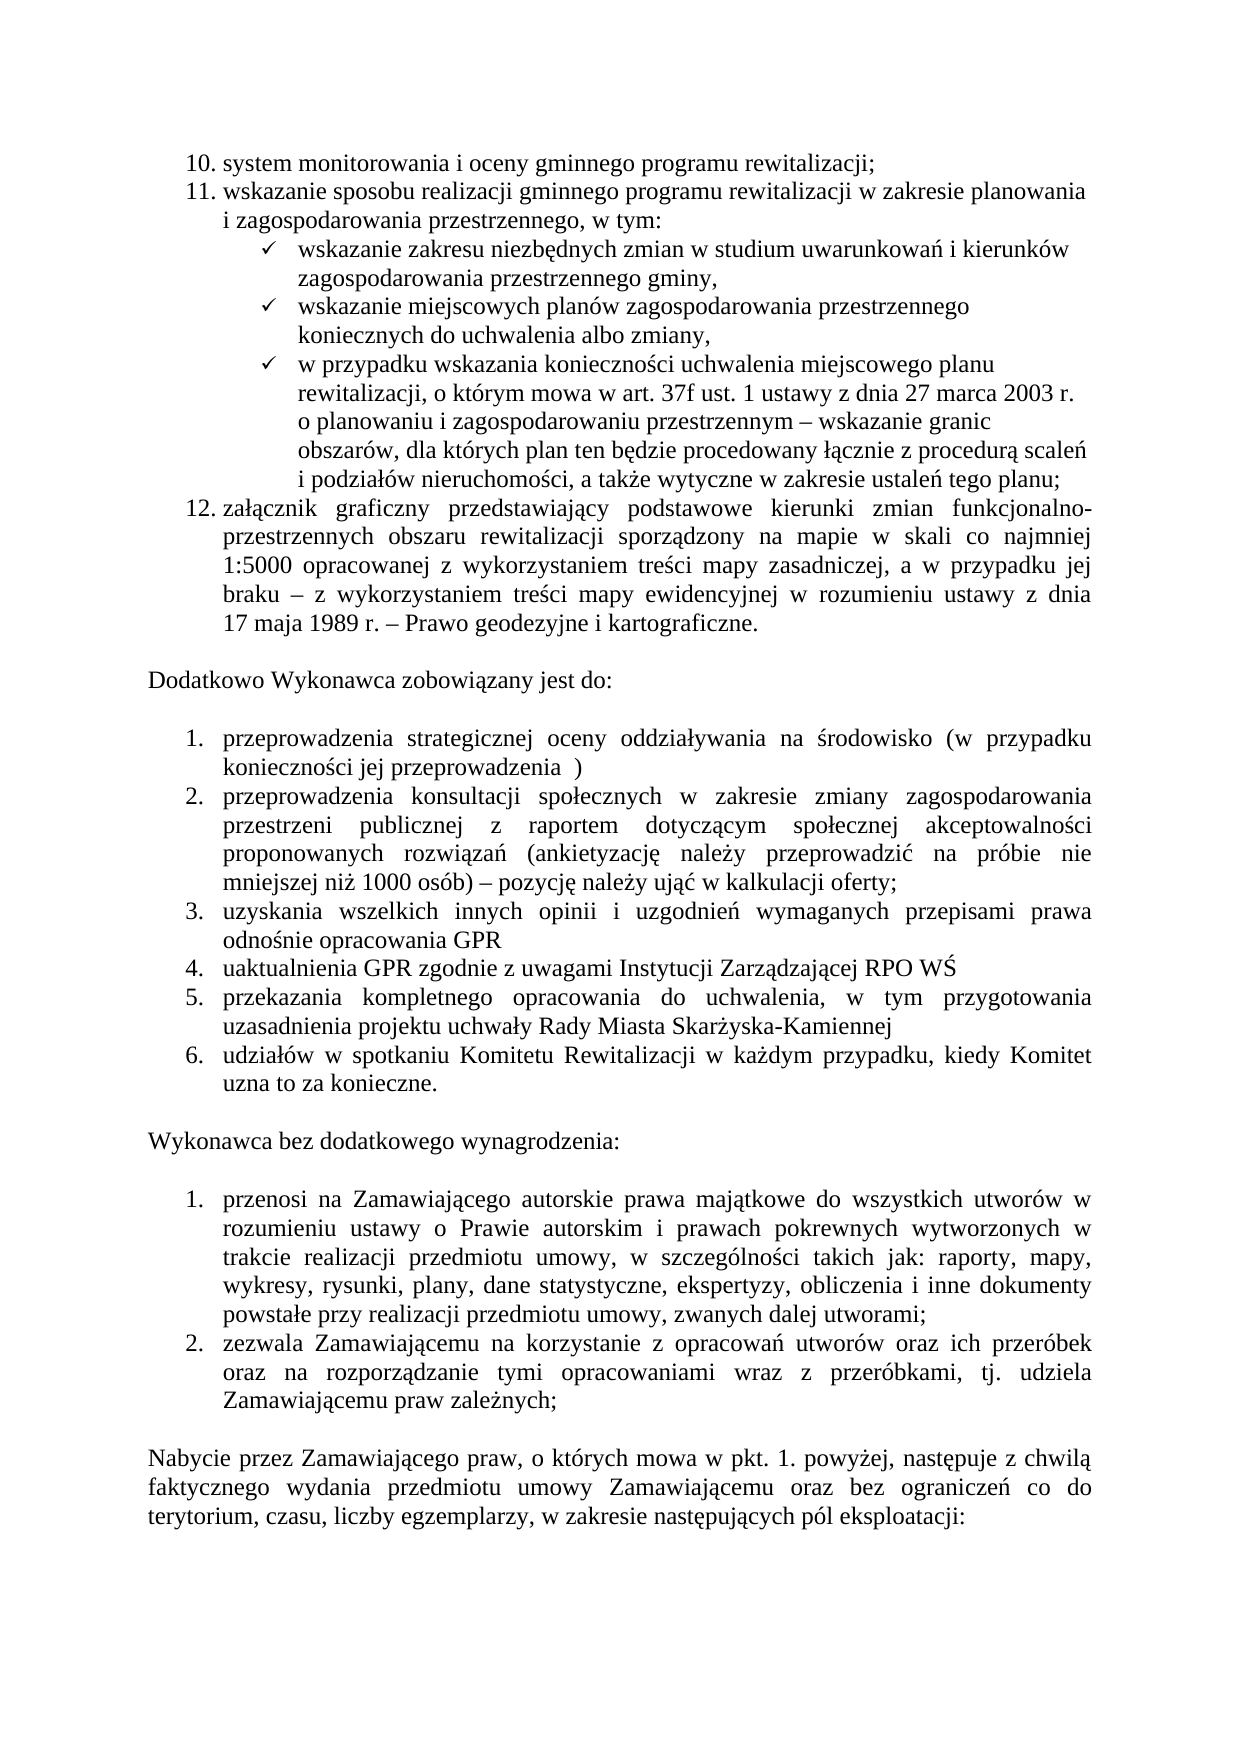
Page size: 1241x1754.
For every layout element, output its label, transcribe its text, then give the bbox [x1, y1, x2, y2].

text Wykonawca bez dodatkowego wynagrodzenia: [148, 1126, 1093, 1155]
list załącznik graficzny przedstawiający podstawowe kierunki zmian funkcjonalno-przestrzennych obszaru rewitalizacji sporządzony na mapie w skali co najmniej 1:5000 opracowanej z wykorzystaniem treści mapy zasadniczej, a w przypadku jej braku – z wykorzystaniem treści mapy ewidencyjnej w rozumieniu ustawy z dnia 17 maja 1989 r. – Prawo geodezyjne i kartograficzne. [185, 493, 1093, 636]
text Dodatkowo Wykonawca zobowiązany jest do: [148, 666, 1093, 694]
list system monitorowania i oceny gminnego programu rewitalizacji; [185, 148, 1093, 176]
list zezwala Zamawiającemu na korzystanie z opracowań utworów oraz ich przeróbek oraz na rozporządzanie tymi opracowaniami wraz z przeróbkami, tj. udziela Zamawiającemu praw zależnych; [185, 1328, 1093, 1414]
list wskazanie sposobu realizacji gminnego programu rewitalizacji w zakresie planowania i zagospodarowania przestrzennego, w tym: [185, 176, 1093, 234]
list przenosi na Zamawiającego autorskie prawa majątkowe do wszystkich utworów w rozumieniu ustawy o Prawie autorskim i prawach pokrewnych wytworzonych w trakcie realizacji przedmiotu umowy, w szczególności takich jak: raporty, mapy, wykresy, rysunki, plany, dane statystyczne, ekspertyzy, obliczenia i inne dokumenty powstałe przy realizacji przedmiotu umowy, zwanych dalej utworami; [185, 1184, 1093, 1328]
text Nabycie przez Zamawiającego praw, o których mowa w pkt. 1. powyżej, następuje z chwilą faktycznego wydania przedmiotu umowy Zamawiającemu oraz bez ograniczeń co do terytorium, czasu, liczby egzemplarzy, w zakresie następujących pól eksploatacji: [148, 1443, 1093, 1530]
list przeprowadzenia strategicznej oceny oddziaływania na środowisko (w przypadku konieczności jej przeprowadzenia ) [185, 723, 1093, 781]
list wskazanie zakresu niezbędnych zmian w studium uwarunkowań i kierunków zagospodarowania przestrzennego gminy, [260, 234, 1093, 291]
list uzyskania wszelkich innych opinii i uzgodnień wymaganych przepisami prawa odnośnie opracowania GPR [185, 896, 1093, 953]
list udziałów w spotkaniu Komitetu Rewitalizacji w każdym przypadku, kiedy Komitet uzna to za konieczne. [185, 1040, 1093, 1097]
list przeprowadzenia konsultacji społecznych w zakresie zmiany zagospodarowania przestrzeni publicznej z raportem dotyczącym społecznej akceptowalności proponowanych rozwiązań (ankietyzację należy przeprowadzić na próbie nie mniejszej niż 1000 osób) – pozycję należy ująć w kalkulacji oferty; [185, 781, 1093, 896]
list w przypadku wskazania konieczności uchwalenia miejscowego planu rewitalizacji, o którym mowa w art. 37f ust. 1 ustawy z dnia 27 marca 2003 r. o planowaniu i zagospodarowaniu przestrzennym – wskazanie granic obszarów, dla których plan ten będzie procedowany łącznie z procedurą scaleń i podziałów nieruchomości, a także wytyczne w zakresie ustaleń tego planu; [260, 349, 1093, 493]
list przekazania kompletnego opracowania do uchwalenia, w tym przygotowania uzasadnienia projektu uchwały Rady Miasta Skarżyska-Kamiennej [185, 982, 1093, 1040]
list wskazanie miejscowych planów zagospodarowania przestrzennego koniecznych do uchwalenia albo zmiany, [260, 291, 1093, 349]
list uaktualnienia GPR zgodnie z uwagami Instytucji Zarządzającej RPO WŚ [185, 953, 1093, 982]
